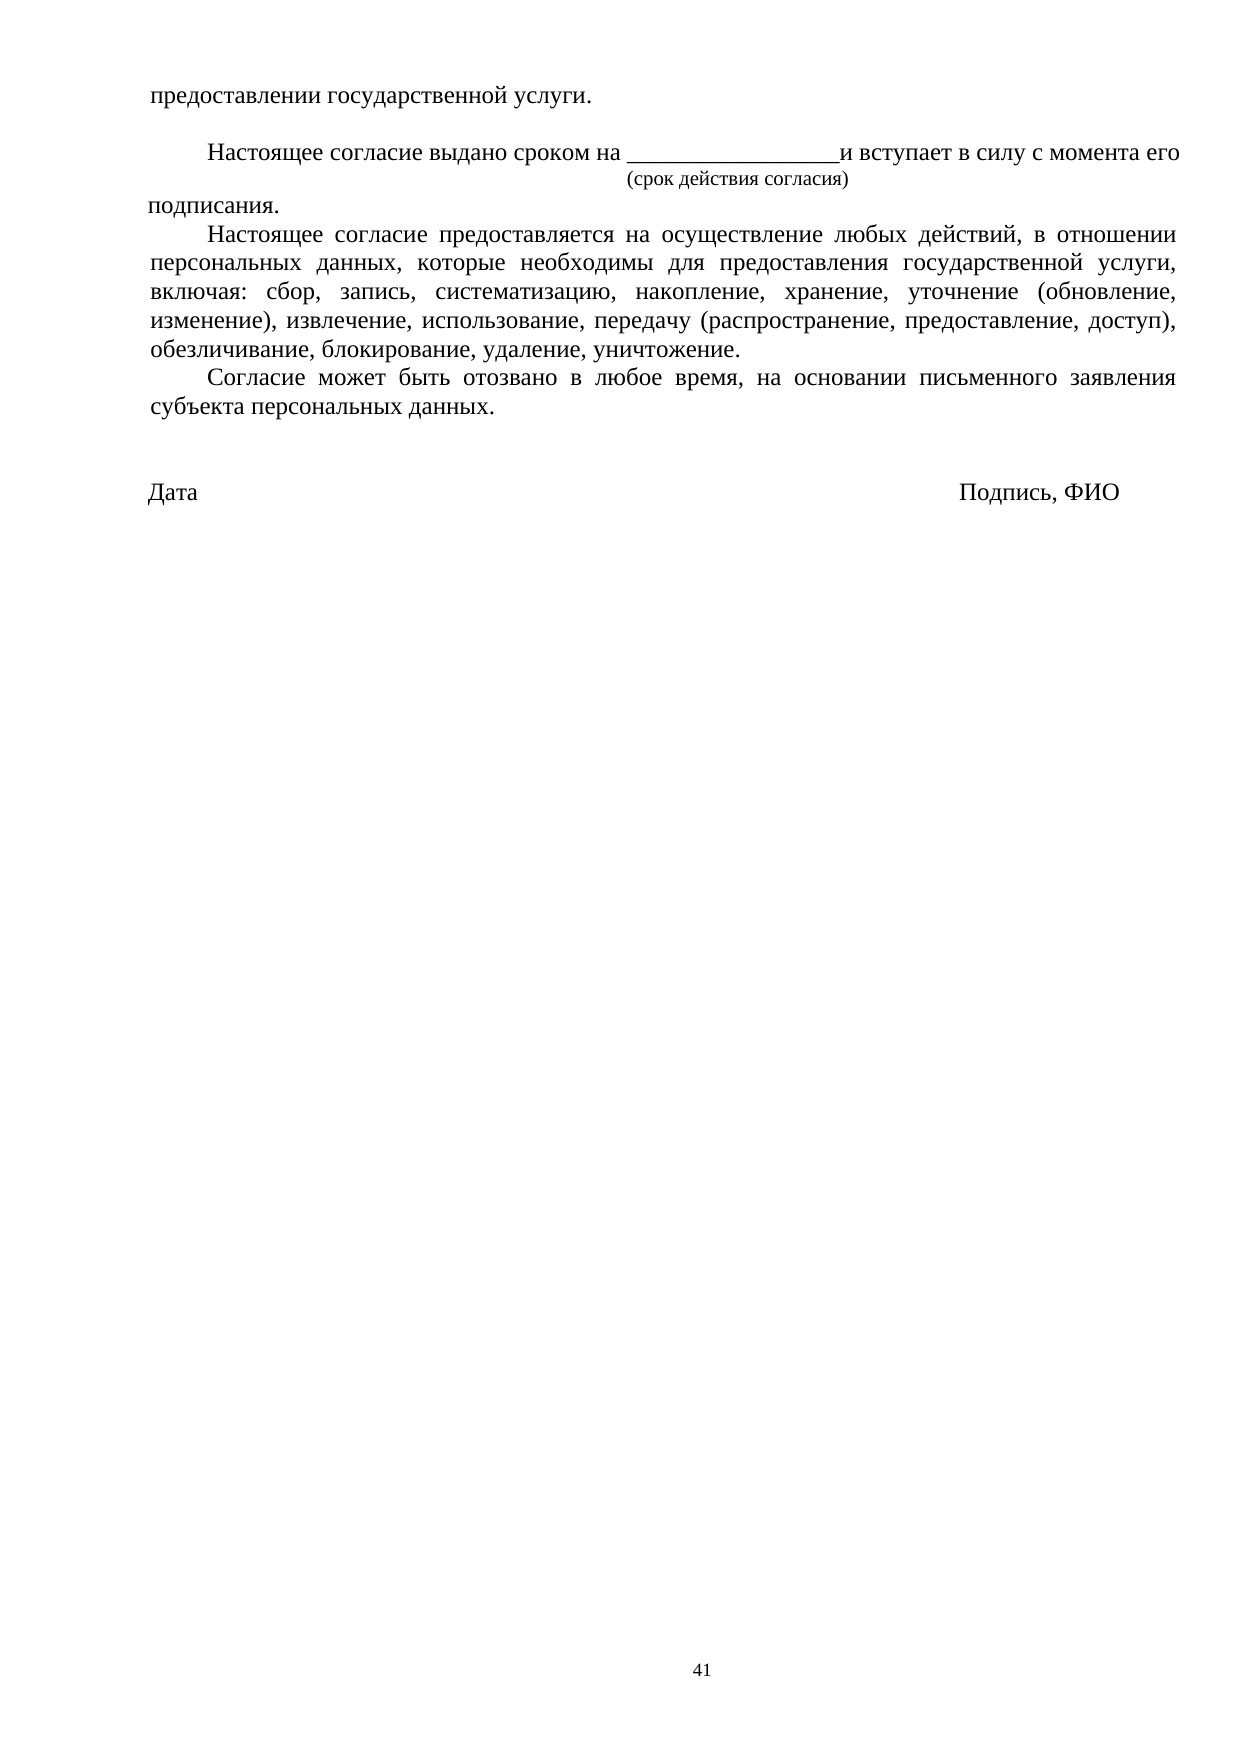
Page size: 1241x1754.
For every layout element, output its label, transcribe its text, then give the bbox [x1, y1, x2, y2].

text (срок действия согласия) [150, 166, 1181, 190]
text Согласие может быть отозвано в любое время, на основании письменного заявления субъекта персональных данных. [150, 362, 1177, 420]
text Настоящее согласие предоставляется на осуществление любых действий, в отношении персональных данных, которые необходимы для предоставления государственной услуги, включая: сбор, запись, систематизацию, накопление, хранение, уточнение (обновление, изменение), извлечение, использование, передачу (распространение, предоставление, доступ), обезличивание, блокирование, удаление, уничтожение. [150, 219, 1177, 362]
text Настоящее согласие выдано сроком на _________________и вступает в силу с момента его [150, 137, 1181, 166]
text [150, 80, 1177, 108]
text подписания. [148, 190, 1181, 219]
text Дата Подпись, ФИО [148, 477, 1181, 506]
